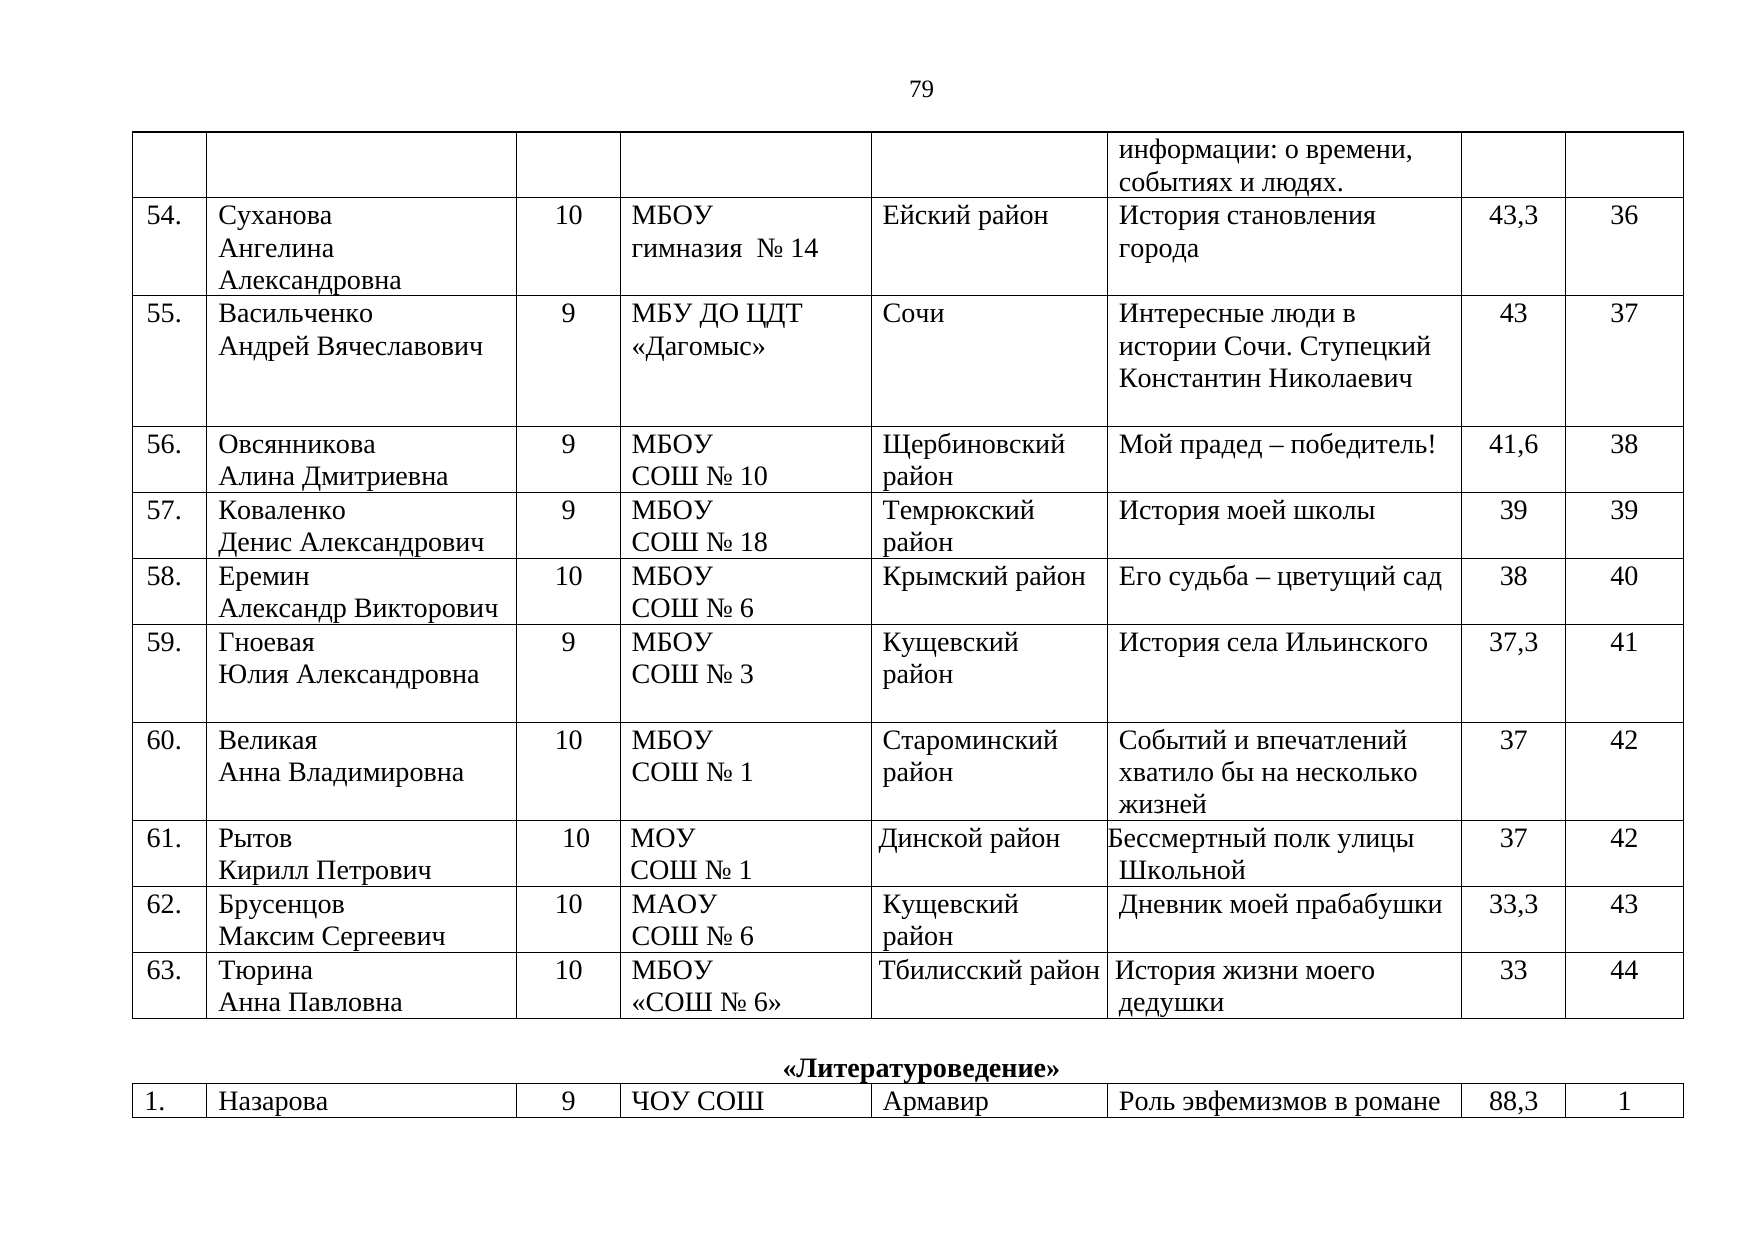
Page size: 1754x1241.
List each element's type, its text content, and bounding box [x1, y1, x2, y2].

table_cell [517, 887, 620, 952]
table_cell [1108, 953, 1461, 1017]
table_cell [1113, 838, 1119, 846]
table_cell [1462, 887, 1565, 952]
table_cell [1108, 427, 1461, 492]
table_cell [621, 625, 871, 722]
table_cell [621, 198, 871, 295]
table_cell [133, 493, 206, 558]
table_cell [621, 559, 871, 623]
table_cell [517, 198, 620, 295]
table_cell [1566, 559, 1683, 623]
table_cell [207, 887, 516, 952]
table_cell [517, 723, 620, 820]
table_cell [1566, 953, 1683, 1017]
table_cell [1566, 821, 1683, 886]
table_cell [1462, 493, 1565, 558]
text «Литературоведение» [177, 1051, 1665, 1083]
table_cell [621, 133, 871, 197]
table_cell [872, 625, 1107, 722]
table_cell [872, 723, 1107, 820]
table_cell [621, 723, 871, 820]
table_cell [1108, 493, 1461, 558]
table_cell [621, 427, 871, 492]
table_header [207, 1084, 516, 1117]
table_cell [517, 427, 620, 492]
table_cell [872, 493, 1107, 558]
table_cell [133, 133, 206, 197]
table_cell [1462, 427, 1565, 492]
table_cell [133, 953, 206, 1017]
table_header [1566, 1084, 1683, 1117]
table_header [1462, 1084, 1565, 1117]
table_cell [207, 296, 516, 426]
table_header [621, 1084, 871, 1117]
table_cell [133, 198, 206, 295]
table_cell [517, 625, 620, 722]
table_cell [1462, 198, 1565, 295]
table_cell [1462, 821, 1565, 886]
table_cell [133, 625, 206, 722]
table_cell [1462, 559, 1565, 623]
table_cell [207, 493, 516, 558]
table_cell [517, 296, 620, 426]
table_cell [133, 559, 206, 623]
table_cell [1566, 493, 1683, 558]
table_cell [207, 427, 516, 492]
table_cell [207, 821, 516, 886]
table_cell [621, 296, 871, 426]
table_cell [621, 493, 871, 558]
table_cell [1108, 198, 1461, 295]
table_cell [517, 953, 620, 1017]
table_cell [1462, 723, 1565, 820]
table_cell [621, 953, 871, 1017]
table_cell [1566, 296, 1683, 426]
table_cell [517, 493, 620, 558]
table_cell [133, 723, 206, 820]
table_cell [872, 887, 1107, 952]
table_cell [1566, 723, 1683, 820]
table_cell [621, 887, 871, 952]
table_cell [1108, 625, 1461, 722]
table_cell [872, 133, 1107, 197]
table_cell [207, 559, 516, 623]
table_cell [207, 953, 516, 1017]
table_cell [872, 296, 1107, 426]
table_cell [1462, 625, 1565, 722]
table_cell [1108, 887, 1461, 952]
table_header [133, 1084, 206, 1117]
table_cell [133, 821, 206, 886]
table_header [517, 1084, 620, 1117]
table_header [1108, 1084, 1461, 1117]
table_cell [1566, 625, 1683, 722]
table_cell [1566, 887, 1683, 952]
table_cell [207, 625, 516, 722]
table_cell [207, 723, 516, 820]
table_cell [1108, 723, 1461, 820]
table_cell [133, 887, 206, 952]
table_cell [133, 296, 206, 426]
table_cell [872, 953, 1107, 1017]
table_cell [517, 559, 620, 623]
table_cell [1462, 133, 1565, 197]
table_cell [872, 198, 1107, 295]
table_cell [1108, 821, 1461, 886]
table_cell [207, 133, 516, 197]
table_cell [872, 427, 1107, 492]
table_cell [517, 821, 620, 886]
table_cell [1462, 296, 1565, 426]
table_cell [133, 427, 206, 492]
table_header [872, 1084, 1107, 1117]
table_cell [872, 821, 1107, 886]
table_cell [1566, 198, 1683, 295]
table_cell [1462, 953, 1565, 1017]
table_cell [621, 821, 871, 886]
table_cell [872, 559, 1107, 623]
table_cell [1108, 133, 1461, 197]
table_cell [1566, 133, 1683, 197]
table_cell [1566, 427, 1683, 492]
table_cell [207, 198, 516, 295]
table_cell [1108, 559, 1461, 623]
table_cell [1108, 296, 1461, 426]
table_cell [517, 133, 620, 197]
